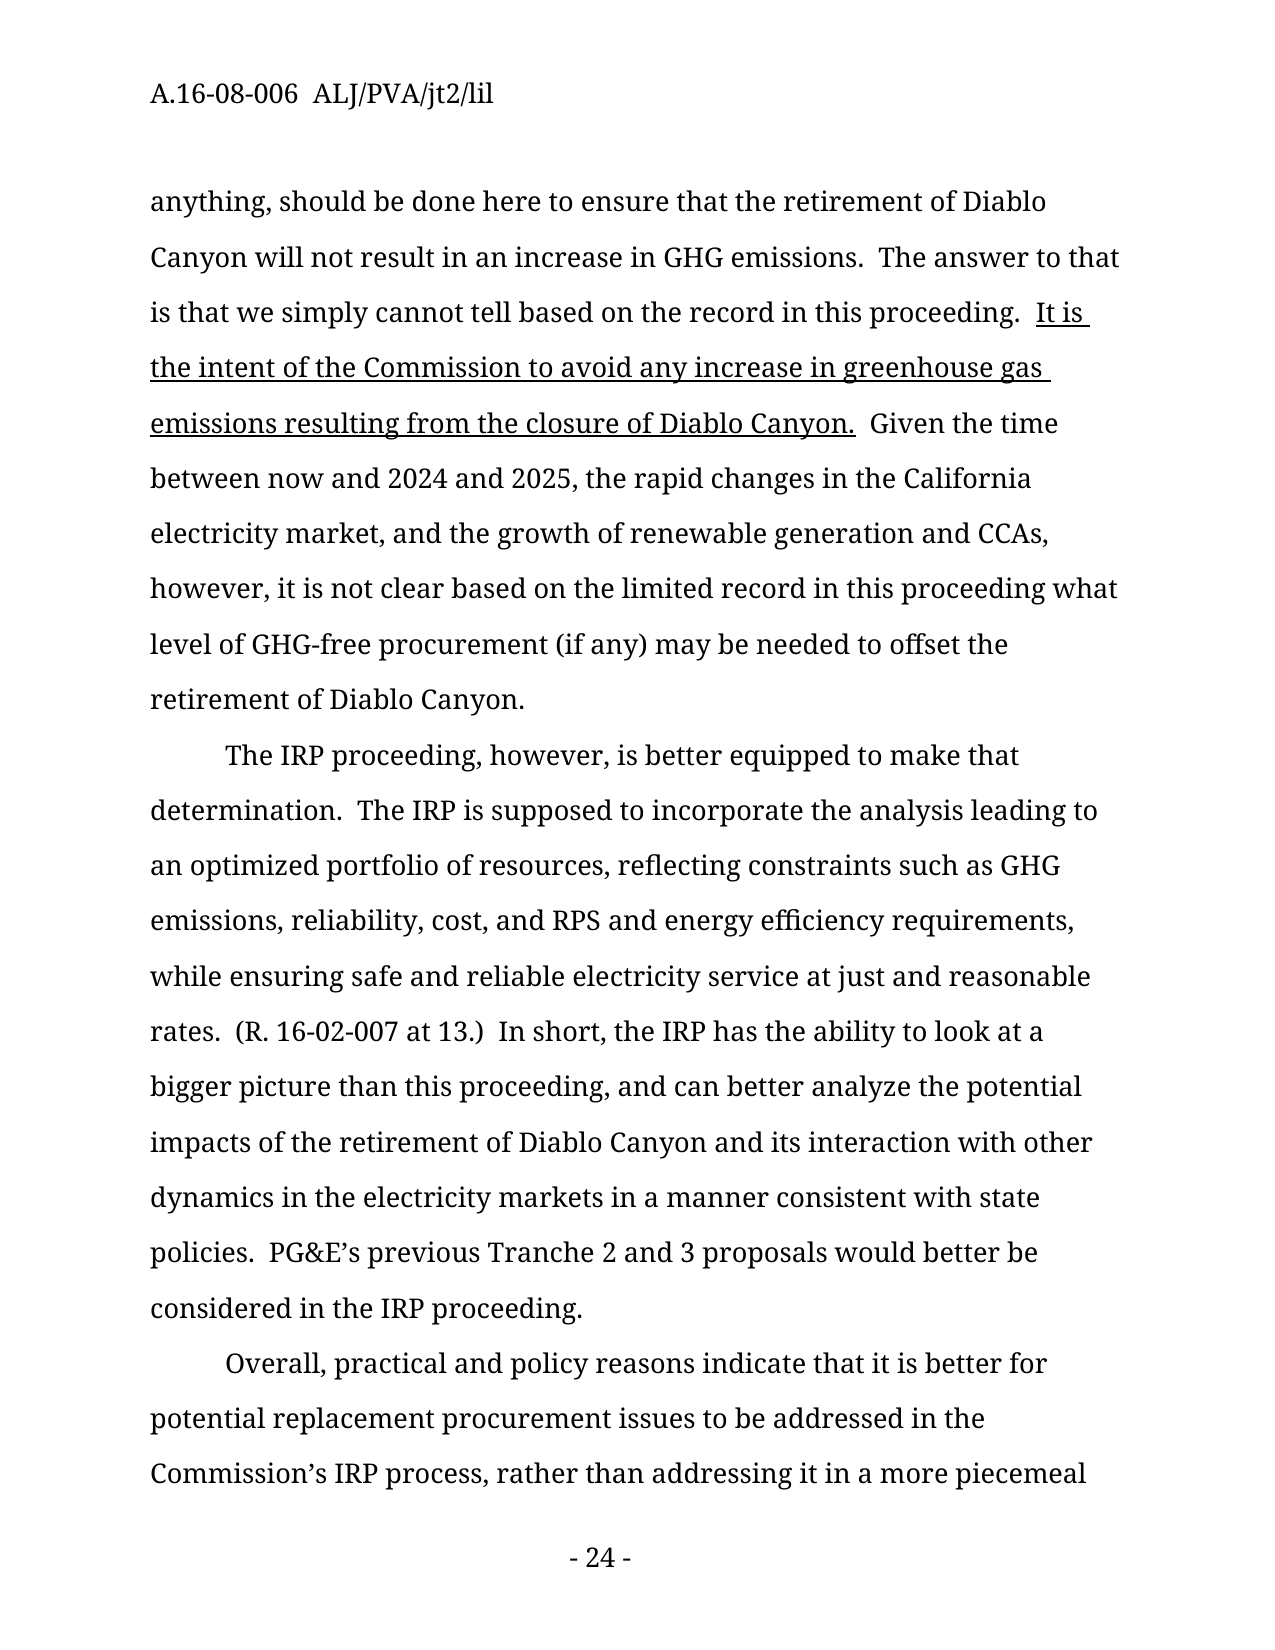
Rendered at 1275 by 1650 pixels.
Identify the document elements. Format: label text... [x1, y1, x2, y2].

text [150, 1344, 1125, 1492]
text The IRP proceeding, however, is better equipped to make that determination. The IRP is supposed to incorporate the analysis leading to an optimized portfolio of resources, reflecting constraints such as GHG emissions, reliability, cost, and RPS and energy efficiency requirements, while ensuring safe and reliable electricity service at just and reasonable rates. (R. 16-02-007 at 13.) In short, the IRP has the ability to look at a bigger picture than this proceeding, and can better analyze the potential impacts of the retirement of Diablo Canyon and its interaction with other dynamics in the electricity markets in a manner consistent with state policies. PG&E’s previous Tranche 2 and 3 proposals would better be considered in the IRP proceeding. [150, 736, 1125, 1326]
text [150, 183, 1125, 717]
